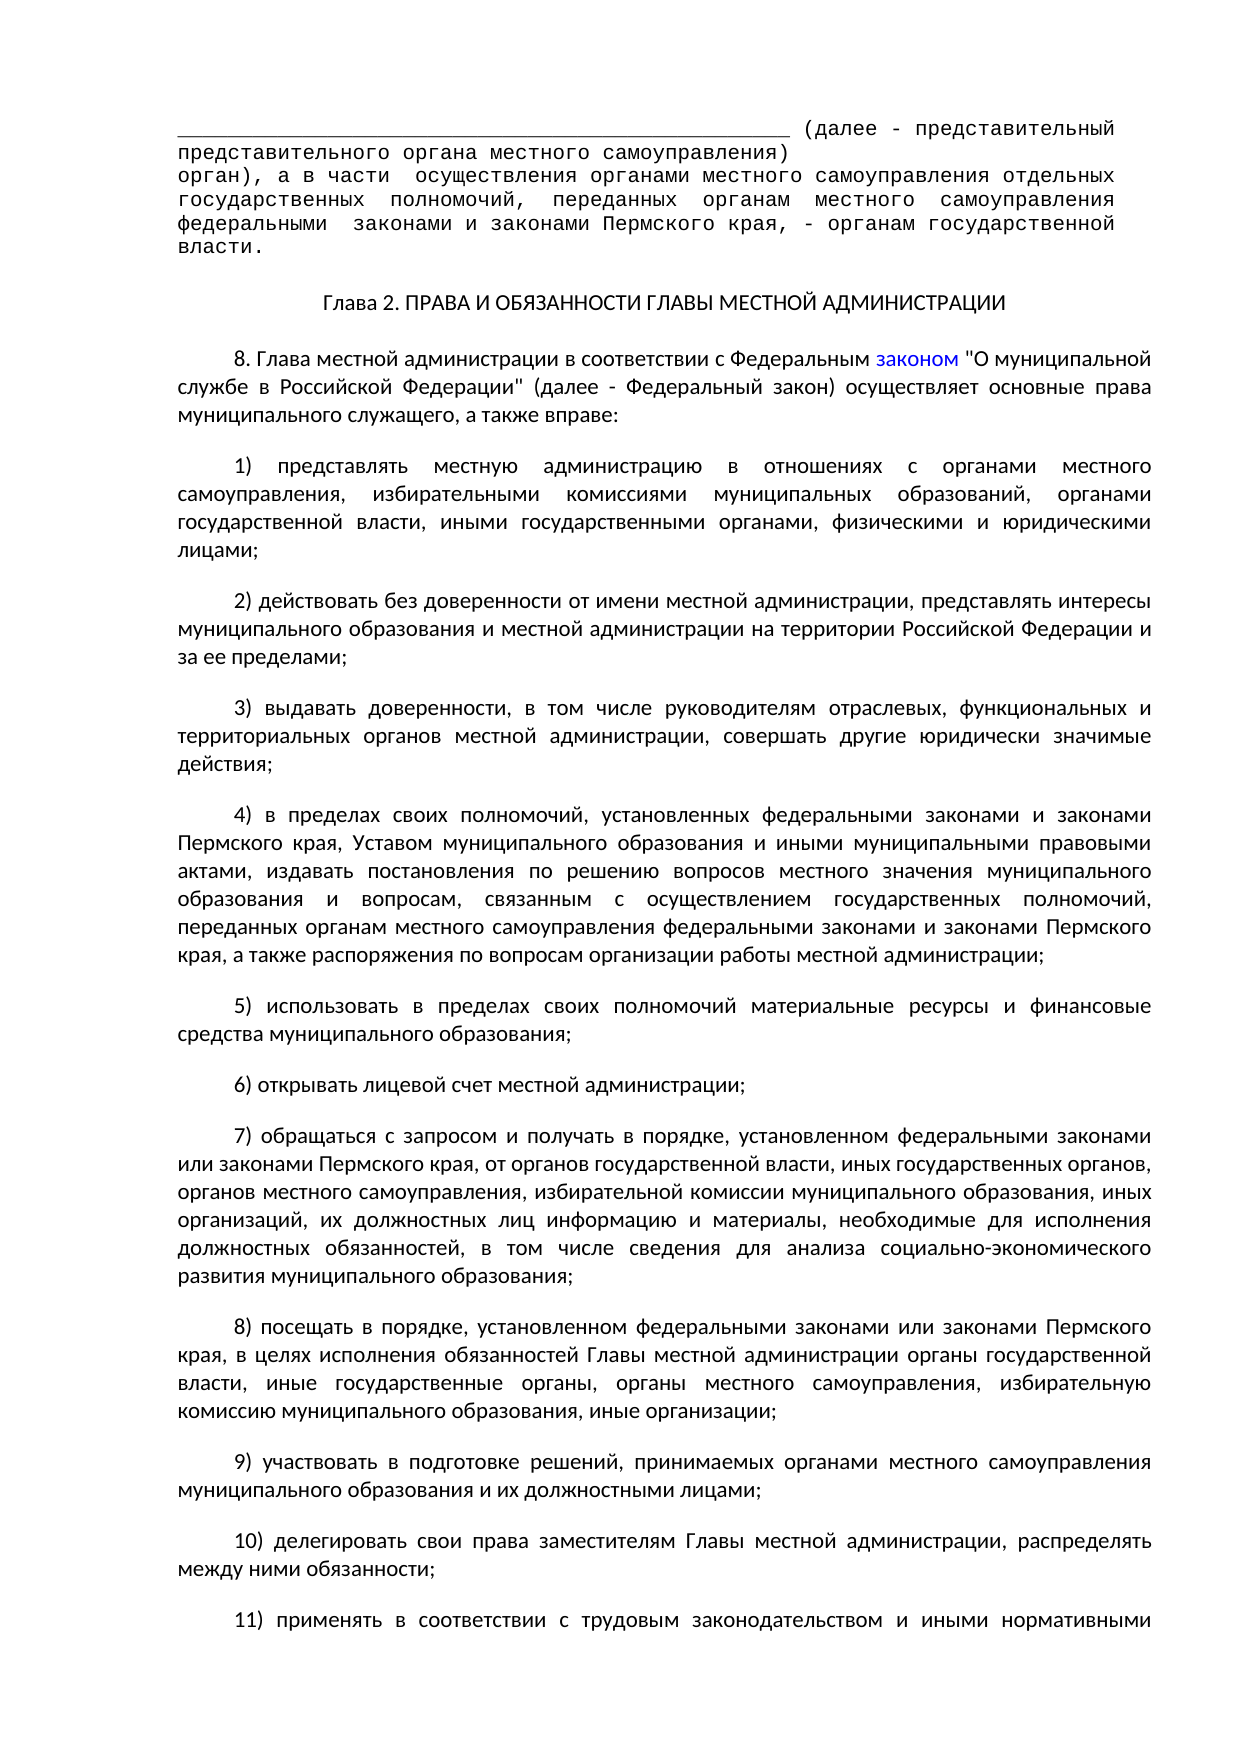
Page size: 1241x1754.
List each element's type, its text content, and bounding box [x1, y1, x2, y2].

text 3) выдавать доверенности, в том числе руководителям отраслевых, функциональных и территориальных органов местной администрации, совершать другие юридически значимые действия; [177, 693, 1152, 777]
text 8) посещать в порядке, установленном федеральными законами или законами Пермского края, в целях исполнения обязанностей Главы местной администрации органы государственной власти, иные государственные органы, органы местного самоуправления, избирательную комиссию муниципального образования, иные организации; [177, 1312, 1152, 1424]
text государственных полномочий, переданных органам местного самоуправления [177, 189, 1152, 213]
text Глава 2. ПРАВА И ОБЯЗАННОСТИ ГЛАВЫ МЕСТНОЙ АДМИНИСТРАЦИИ [177, 288, 1152, 316]
text власти. [177, 236, 1152, 260]
text федеральными законами и законами Пермского края, - органам государственной [177, 213, 1152, 236]
text орган), а в части осуществления органами местного самоуправления отдельных [177, 165, 1152, 189]
text 1) представлять местную администрацию в отношениях с органами местного самоуправления, избирательными комиссиями муниципальных образований, органами государственной власти, иными государственными органами, физическими и юридическими лицами; [177, 451, 1152, 563]
text 5) использовать в пределах своих полномочий материальные ресурсы и финансовые средства муниципального образования; [177, 991, 1152, 1047]
text 2) действовать без доверенности от имени местной администрации, представлять интересы муниципального образования и местной администрации на территории Российской Федерации и за ее пределами; [177, 586, 1152, 670]
text 8. Глава местной администрации в соответствии с Федеральным законом "О муниципальной службе в Российской Федерации" (далее - Федеральный закон) осуществляет основные права муниципального служащего, а также вправе: [177, 344, 1152, 428]
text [177, 1605, 1152, 1633]
text 7) обращаться с запросом и получать в порядке, установленном федеральными законами или законами Пермского края, от органов государственной власти, иных государственных органов, органов местного самоуправления, избирательной комиссии муниципального образования, иных организаций, их должностных лиц информацию и материалы, необходимые для исполнения должностных обязанностей, в том числе сведения для анализа социально-экономического развития муниципального образования; [177, 1121, 1152, 1289]
text 4) в пределах своих полномочий, установленных федеральными законами и законами Пермского края, Уставом муниципального образования и иными муниципальными правовыми актами, издавать постановления по решению вопросов местного значения муниципального образования и вопросам, связанным с осуществлением государственных полномочий, переданных органам местного самоуправления федеральными законами и законами Пермского края, а также распоряжения по вопросам организации работы местной администрации; [177, 800, 1152, 968]
text представительного органа местного самоуправления) [177, 142, 1152, 165]
text 6) открывать лицевой счет местной администрации; [177, 1070, 1152, 1098]
text 9) участвовать в подготовке решений, принимаемых органами местного самоуправления муниципального образования и их должностными лицами; [177, 1447, 1152, 1503]
text 10) делегировать свои права заместителям Главы местной администрации, распределять между ними обязанности; [177, 1526, 1152, 1582]
text _________________________________________________ (далее - представительный [177, 118, 1152, 142]
